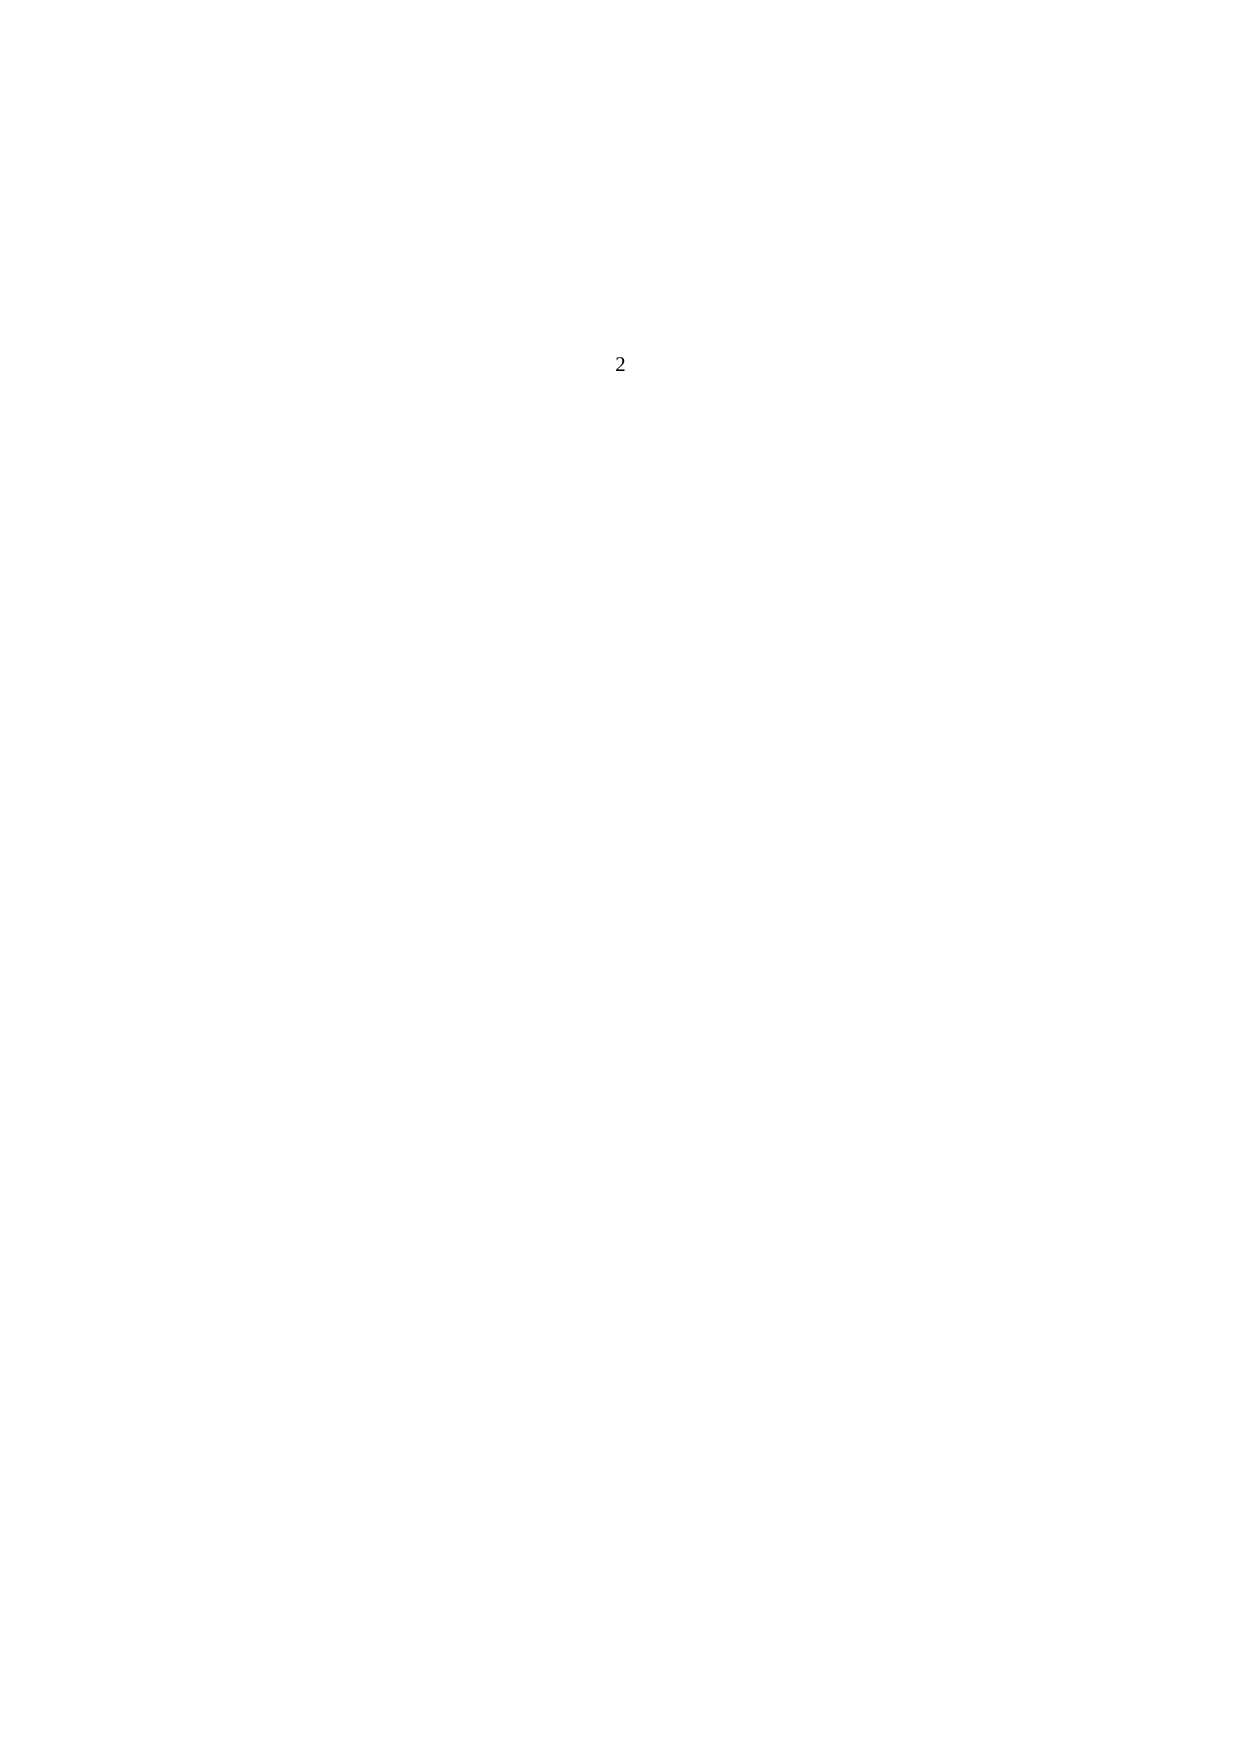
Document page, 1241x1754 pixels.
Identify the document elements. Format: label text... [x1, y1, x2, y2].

text 2 [615, 352, 1134, 376]
